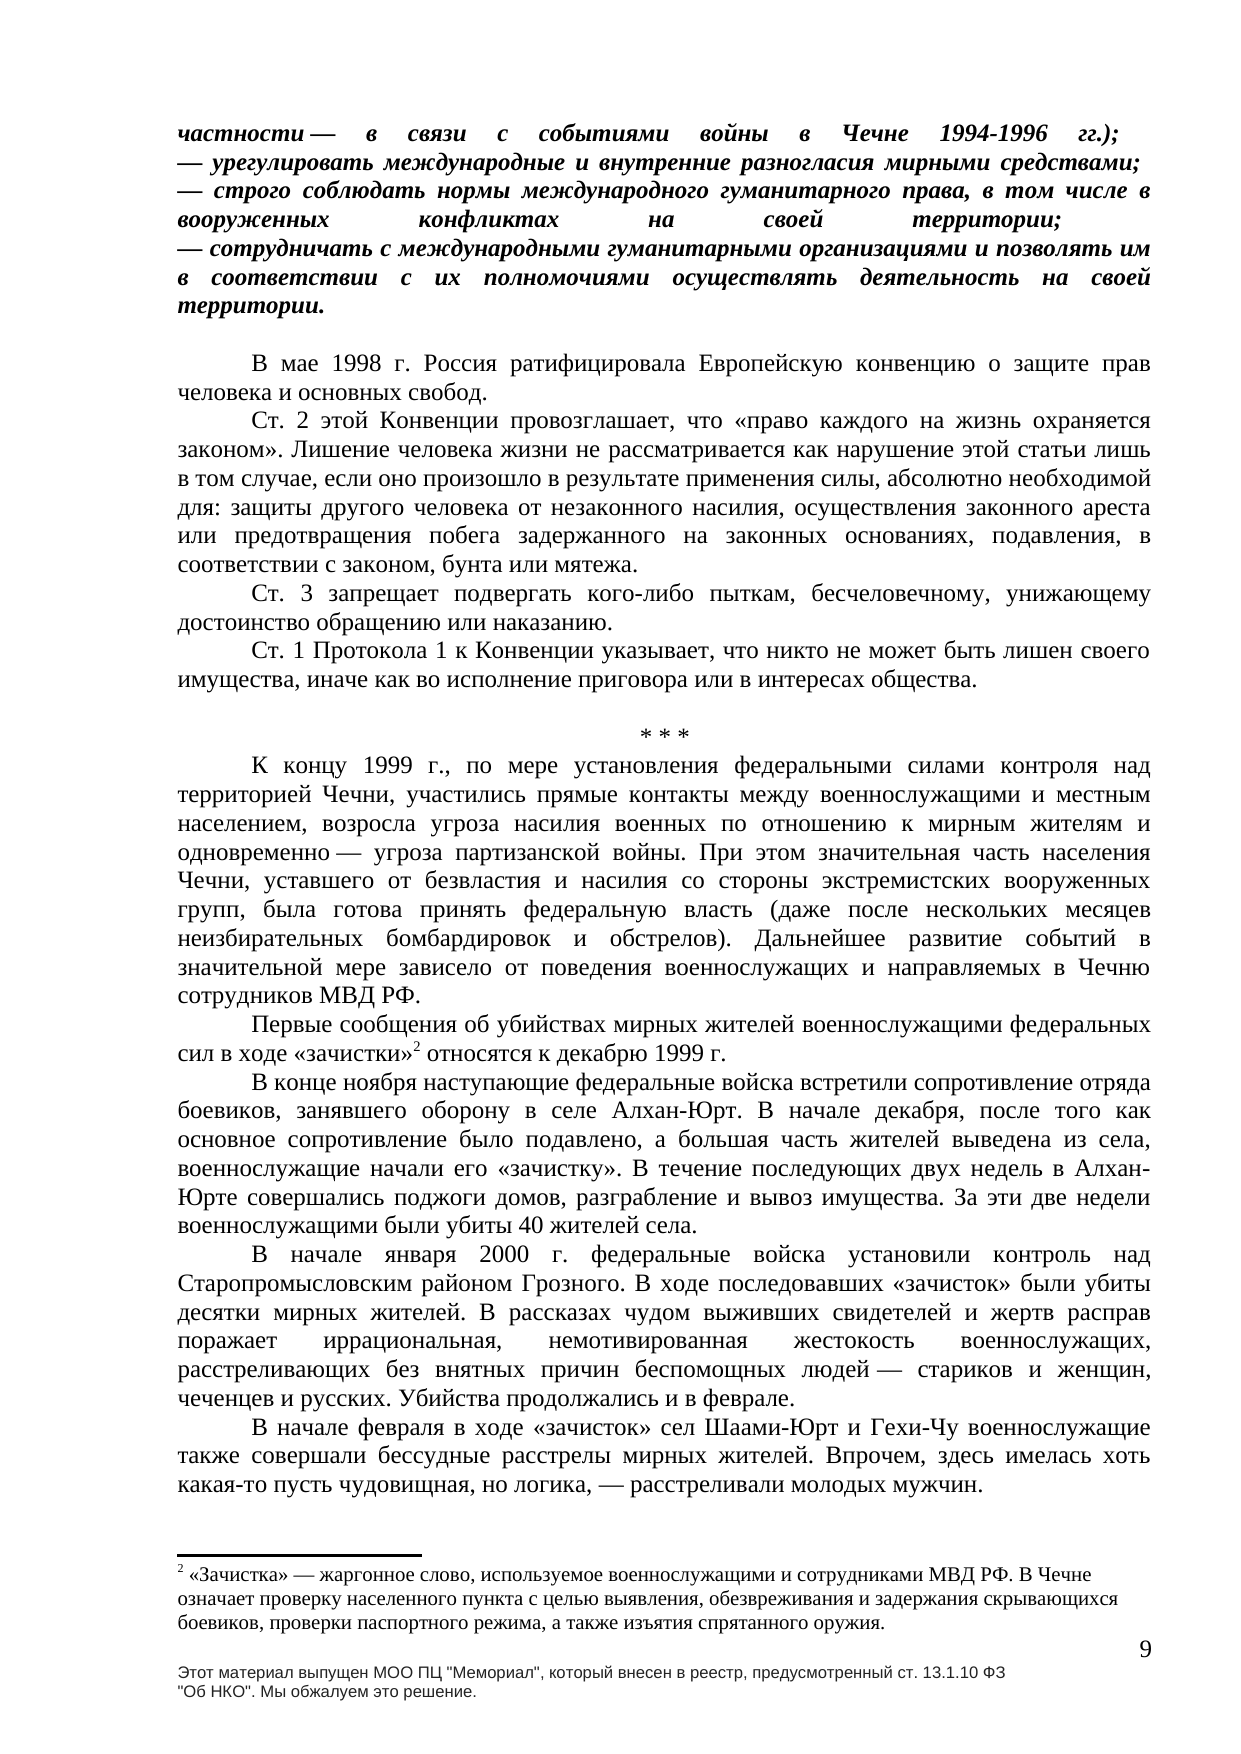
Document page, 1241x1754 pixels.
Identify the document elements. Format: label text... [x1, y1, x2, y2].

text Ст. 3 запрещает подвергать кого-либо пыткам, бесчеловечному, унижающему достоинство обращению или наказанию. [177, 578, 1152, 636]
text В мае 1998 г. Россия ратифицировала Европейскую конвенцию о защите прав человека и основных свобод. [177, 348, 1152, 406]
text В начале января 2000 г. федеральные войска установили контроль над Старопромысловским районом Грозного. В ходе последовавших «зачисток» были убиты десятки мирных жителей. В рассказах чудом выживших свидетелей и жертв расправ поражает иррациональная, немотивированная жестокость военнослужащих, расстреливающих без внятных причин беспомощных людей — стариков и женщин, чеченцев и русских. Убийства продолжались и в феврале. [177, 1239, 1152, 1412]
text Ст. 1 Протокола 1 к Конвенции указывает, что никто не может быть лишен своего имущества, иначе как во исполнение приговора или в интересах общества. [177, 636, 1152, 693]
text Первые сообщения об убийствах мирных жителей военнослужащими федеральных сил в ходе «зачистки» относятся к декабрю 1999 г. [177, 1009, 1152, 1067]
text Ст. 2 этой Конвенции провозглашает, что «право каждого на жизнь охраняется законом». Лишение человека жизни не рассматривается как нарушение этой статьи лишь в том случае, если оно произошло в результате применения силы, абсолютно необходимой для: защиты другого человека от незаконного насилия, осуществления законного ареста или предотвращения побега задержанного на законных основаниях, подавления, в соответствии с законом, бунта или мятежа. [177, 406, 1152, 578]
text В начале февраля в ходе «зачисток» сел Шаами-Юрт и Гехи-Чу военнослужащие также совершали бессудные расстрелы мирных жителей. Впрочем, здесь имелась хоть какая-то пусть чудовищная, но логика, — расстреливали молодых мужчин. [177, 1412, 1152, 1498]
text К концу 1999 г., по мере установления федеральными силами контроля над территорией Чечни, участились прямые контакты между военнослужащими и местным населением, возросла угроза насилия военных по отношению к мирным жителям и одновременно — угроза партизанской войны. При этом значительная часть населения Чечни, уставшего от безвластия и насилия со стороны экстремистских вооруженных групп, была готова принять федеральную власть (даже после нескольких месяцев неизбирательных бомбардировок и обстрелов). Дальнейшее развитие событий в значительной мере зависело от поведения военнослужащих и направляемых в Чечню сотрудников МВД РФ. [177, 751, 1152, 1009]
text В конце ноября наступающие федеральные войска встретили сопротивление отряда боевиков, занявшего оборону в селе Алхан-Юрт. В начале декабря, после того как основное сопротивление было подавлено, а большая часть жителей выведена из села, военнослужащие начали его «зачистку». В течение последующих двух недель в Алхан-Юрте совершались поджоги домов, разграбление и вывоз имущества. За эти две недели военнослужащими были убиты 40 жителей села. [177, 1067, 1152, 1239]
text * * * [177, 722, 1152, 751]
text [177, 118, 1152, 319]
